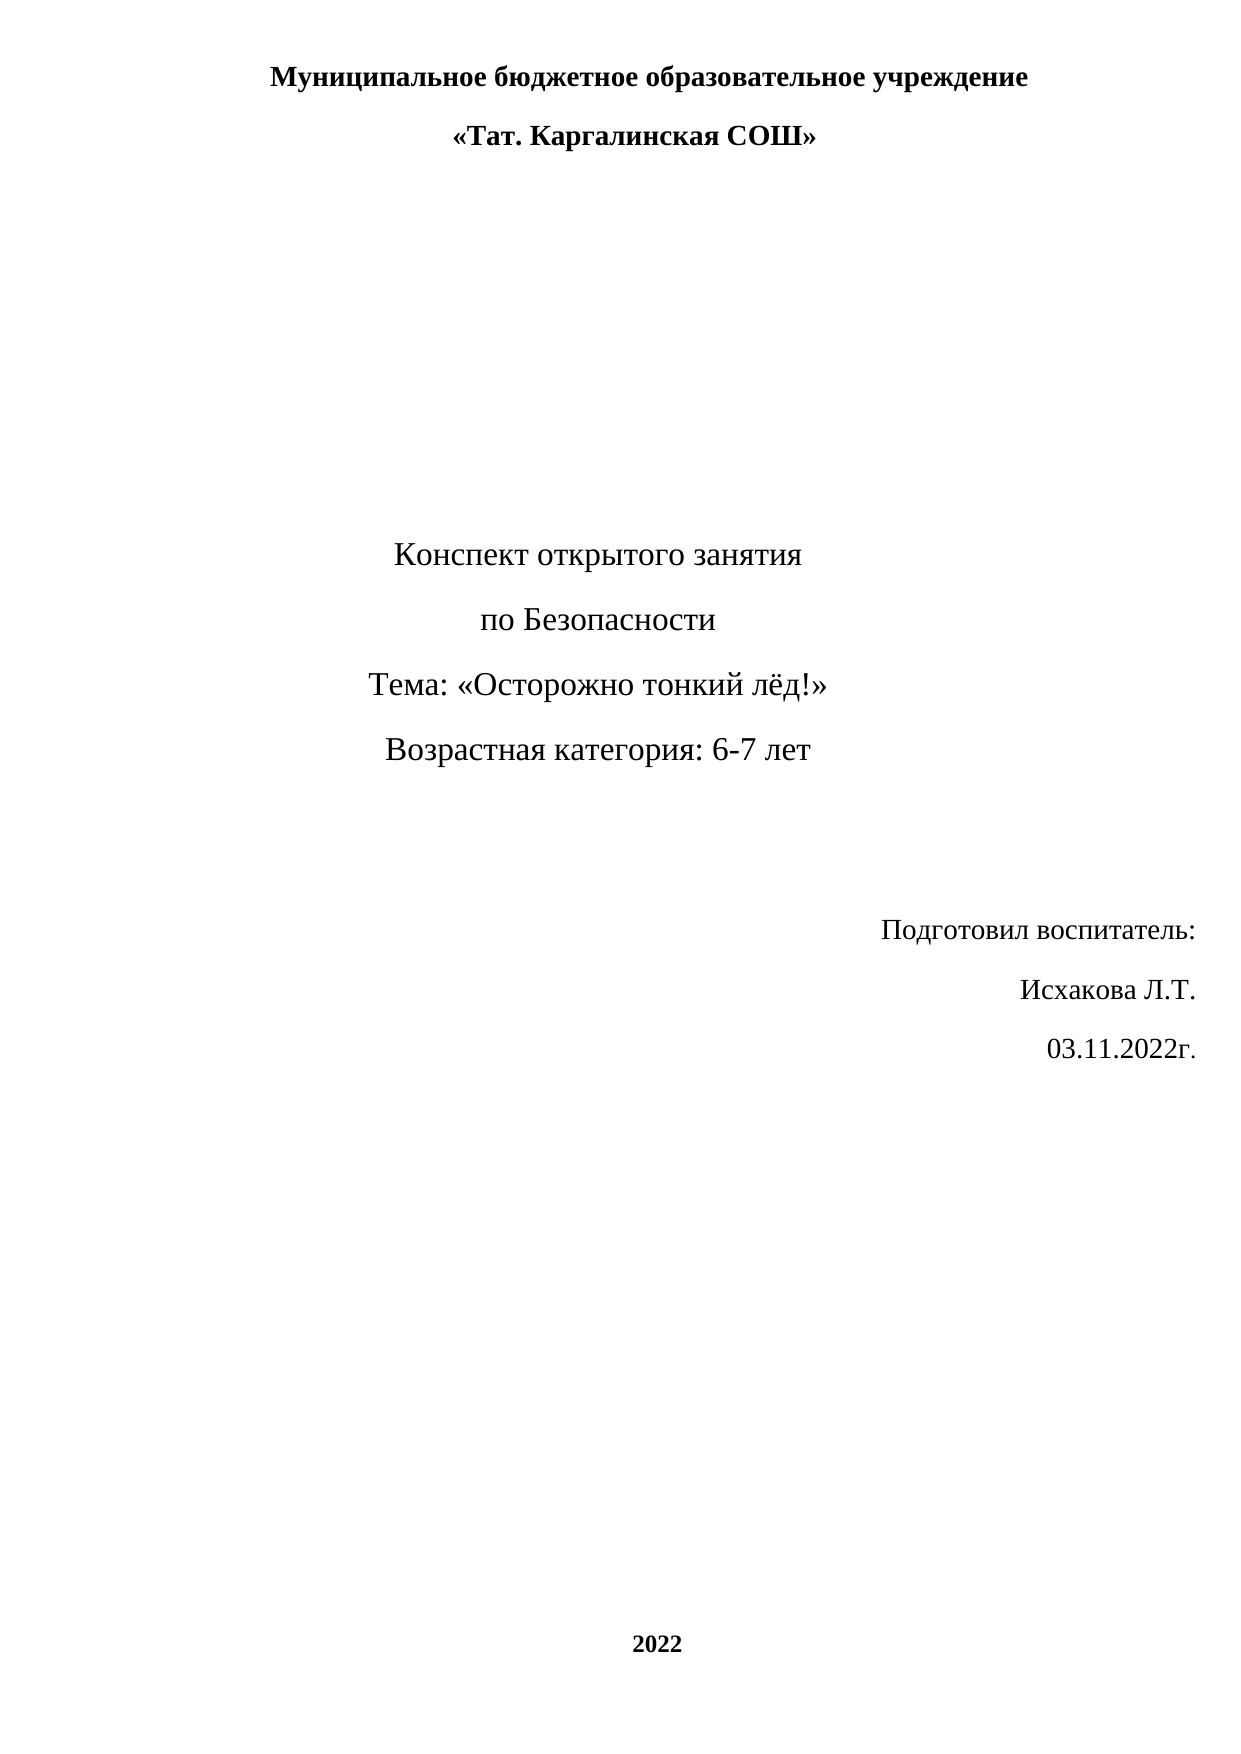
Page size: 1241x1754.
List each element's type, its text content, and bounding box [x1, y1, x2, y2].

text Подготовил воспитатель: [0, 912, 1196, 946]
text Конспект открытого занятия [0, 534, 1196, 572]
text 03.11.2022г. [0, 1031, 1196, 1065]
text Муниципальное бюджетное образовательное учреждение [0, 59, 1196, 93]
text 2022 [118, 1629, 1196, 1658]
text Возрастная категория: 6-7 лет [0, 729, 1196, 767]
text Тема: «Осторожно тонкий лёд!» [0, 664, 1196, 702]
text Исхакова Л.Т. [0, 972, 1196, 1005]
text «Тат. Каргалинская СОШ» [0, 118, 1196, 152]
text по Безопасности [0, 599, 1196, 637]
